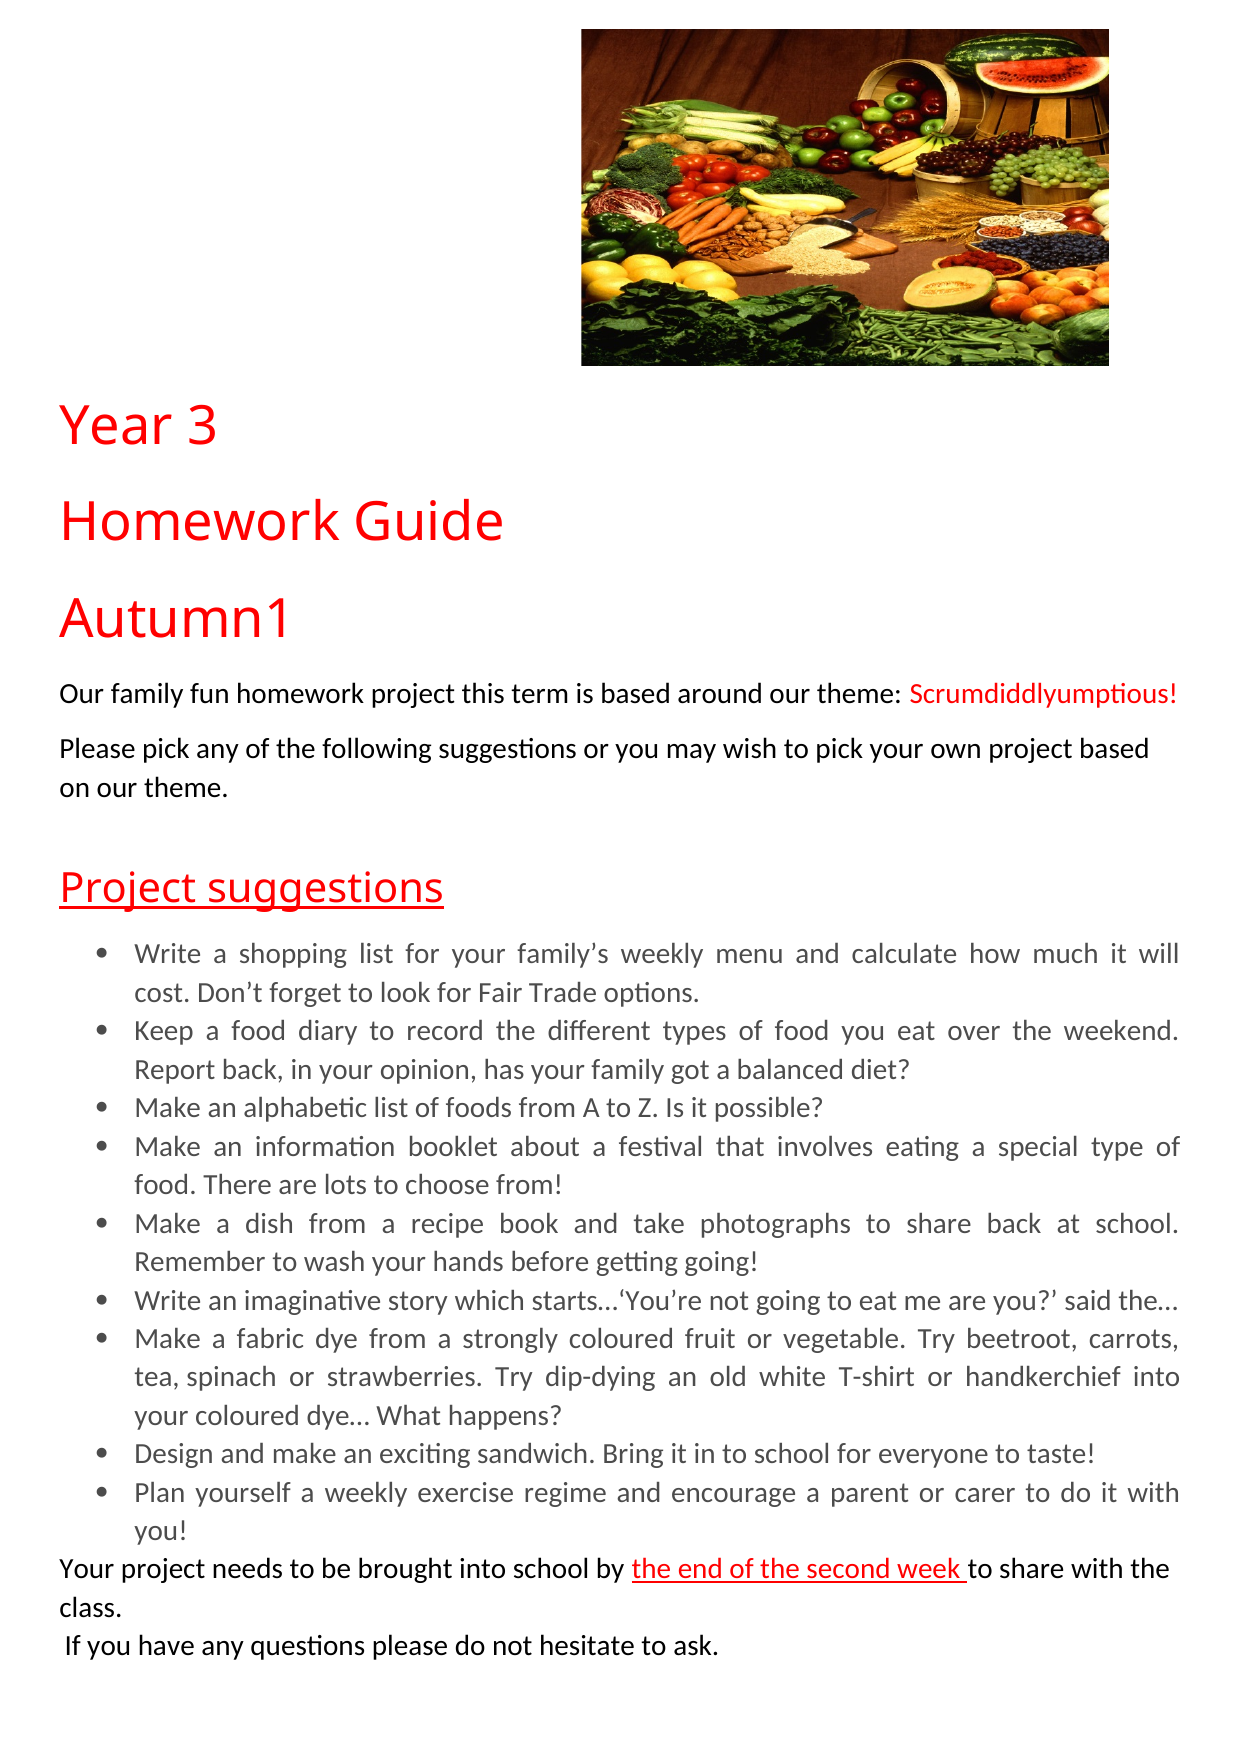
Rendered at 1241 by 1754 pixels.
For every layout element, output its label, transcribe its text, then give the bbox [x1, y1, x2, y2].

text Year 3 [59, 387, 1181, 460]
list Make a fabric dye from a strongly coloured fruit or vegetable. Try beetroot, carrots, tea, spinach or strawberries. Try dip-dying an old white T-shirt or handkerchief into your coloured dye… What happens? [97, 1320, 1181, 1432]
list Write an imaginative story which starts…‘You’re not going to eat me are you?’ said the… [97, 1282, 1181, 1317]
picture [581, 29, 1109, 366]
text Your project needs to be brought into school by the end of the second week to share with the class. [59, 1551, 1181, 1625]
text Homework Guide [59, 483, 1181, 557]
text Please pick any of the following suggestions or you may wish to pick your own project based on our theme. [59, 730, 1181, 804]
list Make an alphabetic list of foods from A to Z. Is it possible? [97, 1089, 1181, 1125]
list Make a dish from a recipe book and take photographs to share back at school. Remember to wash your hands before getting going! [97, 1205, 1181, 1279]
list Make an information booklet about a festival that involves eating a special type of food. There are lots to choose from! [97, 1128, 1181, 1202]
list Plan yourself a weekly exercise regime and encourage a parent or carer to do it with you! [97, 1474, 1181, 1548]
text Autumn1 [59, 579, 1181, 653]
text Project suggestions [59, 858, 1181, 914]
text Our family fun homework project this term is based around our theme: Scrumdiddlyumptious! [59, 675, 1181, 711]
list Keep a food diary to record the different types of food you eat over the weekend. Report back, in your opinion, has your family got a balanced diet? [97, 1012, 1181, 1087]
list Write a shopping list for your family’s weekly menu and calculate how much it will cost. Don’t forget to look for Fair Trade options. [97, 936, 1181, 1010]
list Design and make an exciting sandwich. Bring it in to school for everyone to taste! [97, 1435, 1181, 1471]
text If you have any questions please do not hesitate to ask. [59, 1627, 1181, 1713]
